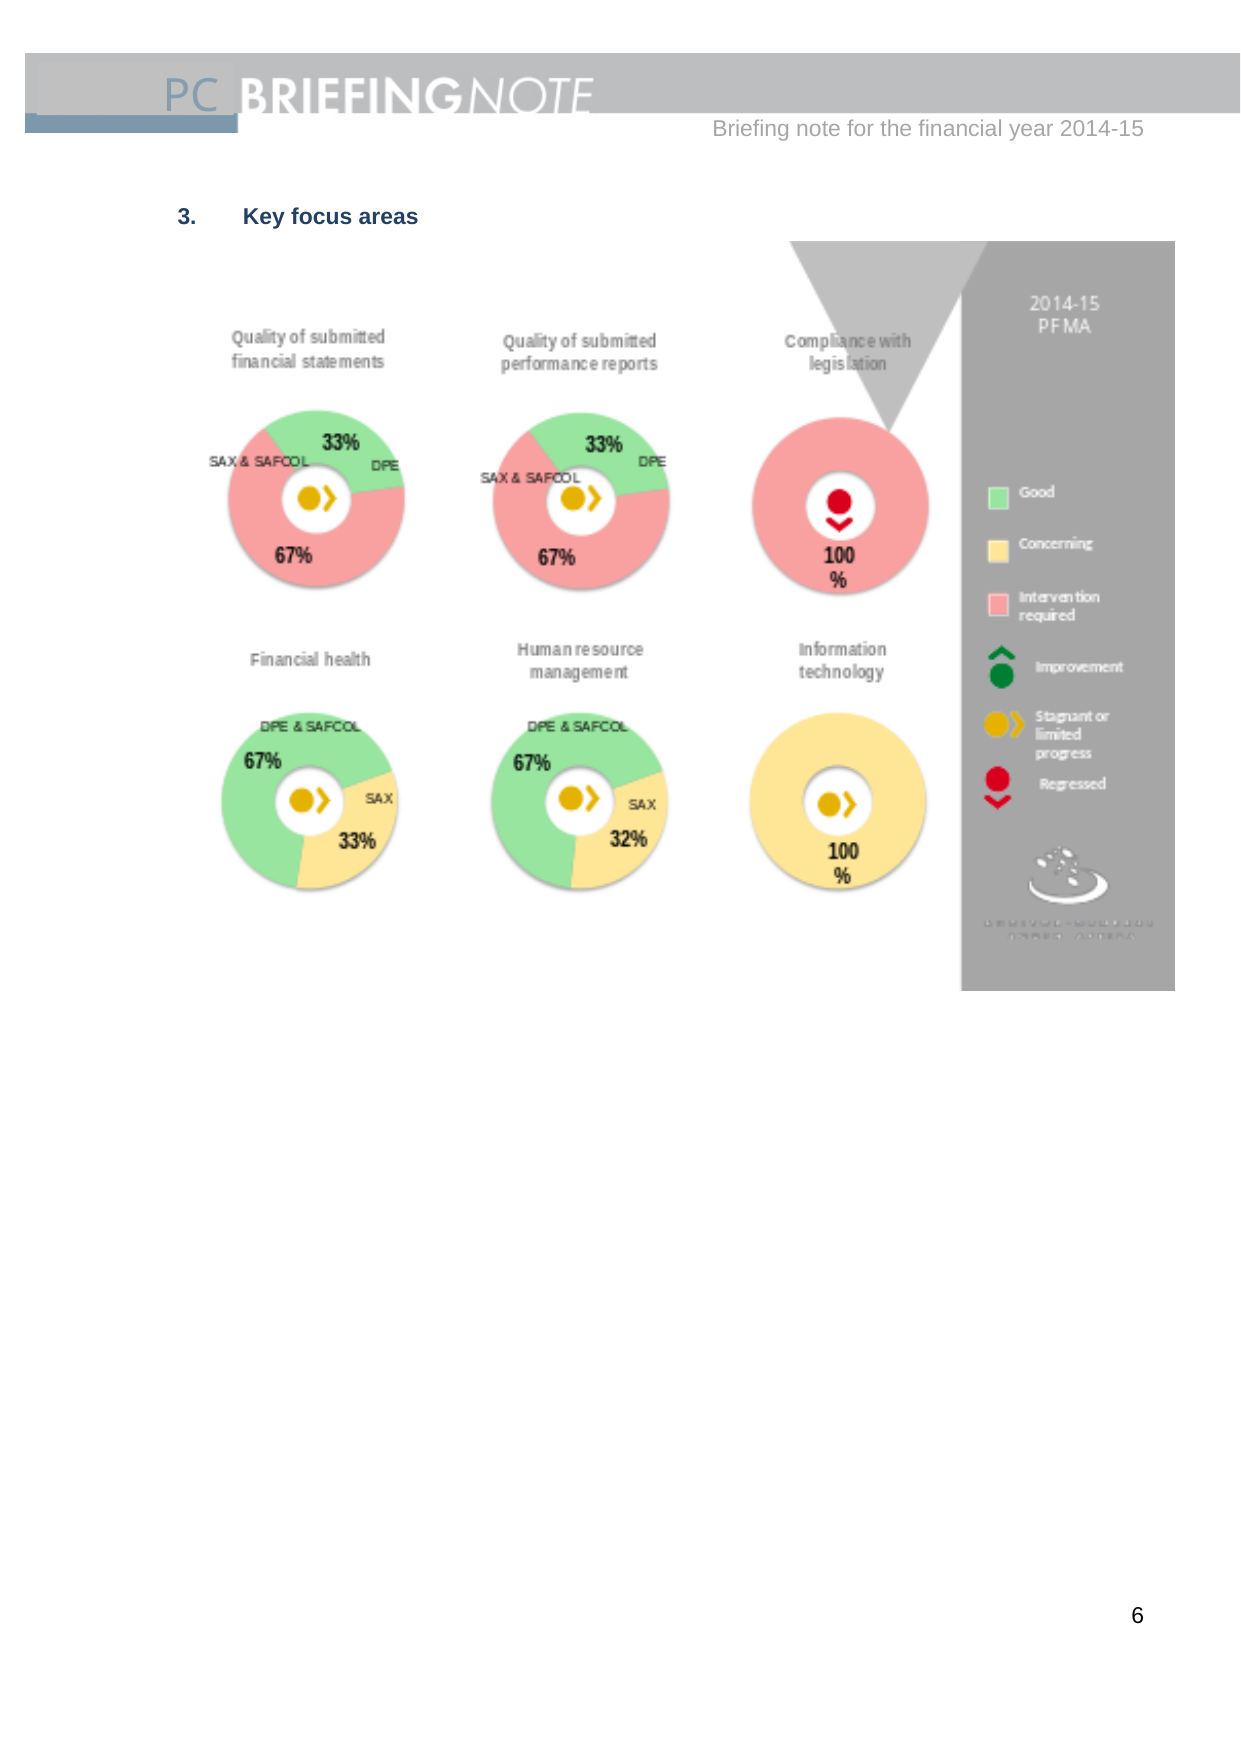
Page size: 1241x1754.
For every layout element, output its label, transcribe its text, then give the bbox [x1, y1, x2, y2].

picture [856, 125, 863, 133]
picture [1075, 122, 1082, 133]
picture [25, 53, 1241, 133]
subtitle Key focus areas [177, 203, 1144, 229]
picture [780, 125, 786, 133]
picture [1101, 123, 1106, 131]
picture [811, 125, 818, 133]
